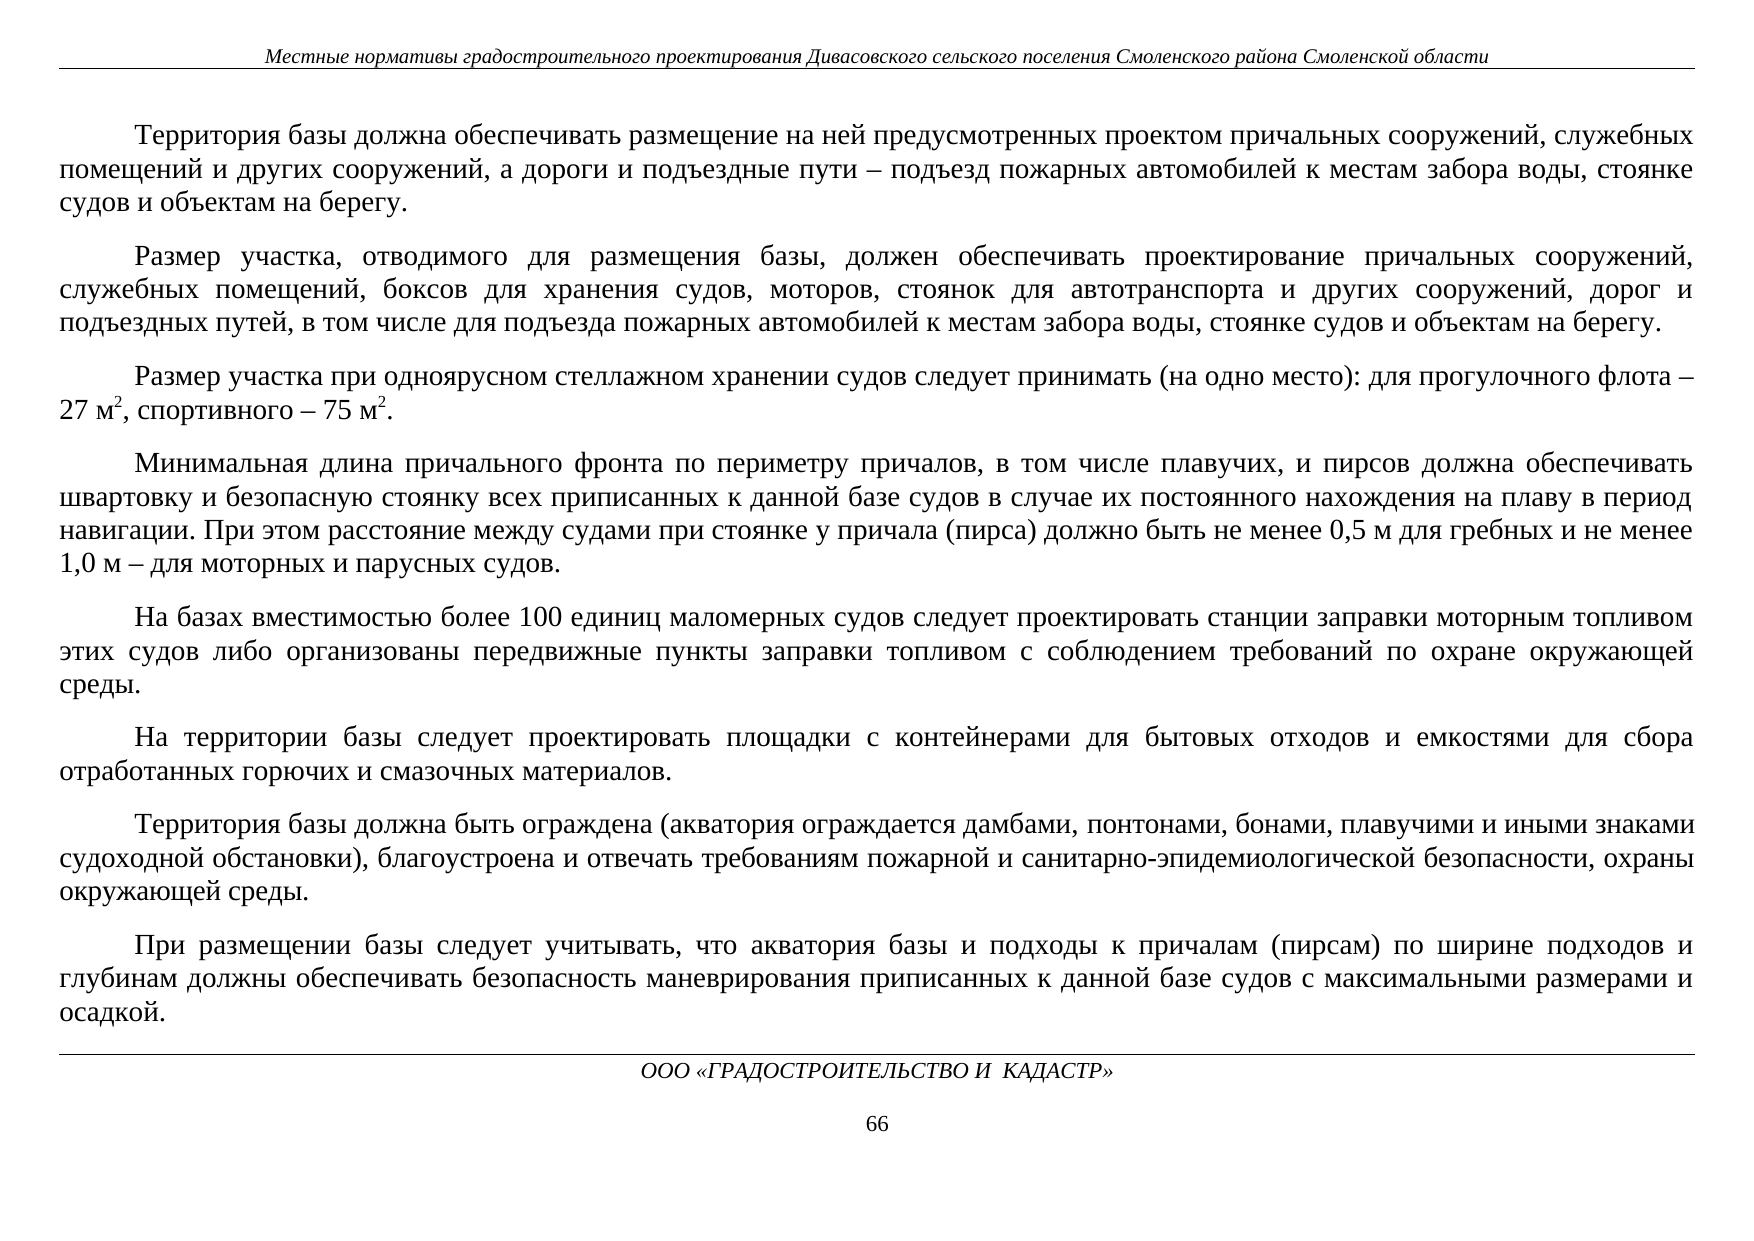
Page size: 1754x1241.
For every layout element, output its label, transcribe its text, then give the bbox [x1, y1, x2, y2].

text Территория базы должна быть ограждена (акватория ограждается дамбами, понтонами, бонами, плавучими и иными знаками судоходной обстановки), благоустроена и отвечать требованиям пожарной и санитарно-эпидемиологической безопасности, охраны окружающей среды. [59, 807, 1695, 907]
text На территории базы следует проектировать площадки с контейнерами для бытовых отходов и емкостями для сбора отработанных горючих и смазочных материалов. [59, 720, 1695, 787]
text Размер участка при одноярусном стеллажном хранении судов следует принимать (на одно место): для прогулочного флота – , спортивного – . [59, 359, 1695, 425]
text Территория базы должна обеспечивать размещение на ней предусмотренных проектом причальных сооружений, служебных помещений и других сооружений, а дороги и подъездные пути – подъезд пожарных автомобилей к местам забора воды, стоянке судов и объектам на берегу. [59, 118, 1695, 218]
text Минимальная длина причального фронта по периметру причалов, в том числе плавучих, и пирсов должна обеспечивать швартовку и безопасную стоянку всех приписанных к данной базе судов в случае их постоянного нахождения на плаву в период навигации. При этом расстояние между судами при стоянке у причала (пирса) должно быть не менее для гребных и не менее – для моторных и парусных судов. [59, 446, 1695, 579]
text На базах вместимостью более 100 единиц маломерных судов следует проектировать станции заправки моторным топливом этих судов либо организованы передвижные пункты заправки топливом с соблюдением требований по охране окружающей среды. [59, 600, 1695, 699]
text При размещении базы следует учитывать, что акватория базы и подходы к причалам (пирсам) по ширине подходов и глубинам должны обеспечивать безопасность маневрирования приписанных к данной базе судов с максимальными размерами и осадкой. [59, 928, 1695, 1027]
text Размер участка, отводимого для размещения базы, должен обеспечивать проектирование причальных сооружений, служебных помещений, боксов для хранения судов, моторов, стоянок для автотранспорта и других сооружений, дорог и подъездных путей, в том числе для подъезда пожарных автомобилей к местам забора воды, стоянке судов и объектам на берегу. [59, 238, 1695, 338]
